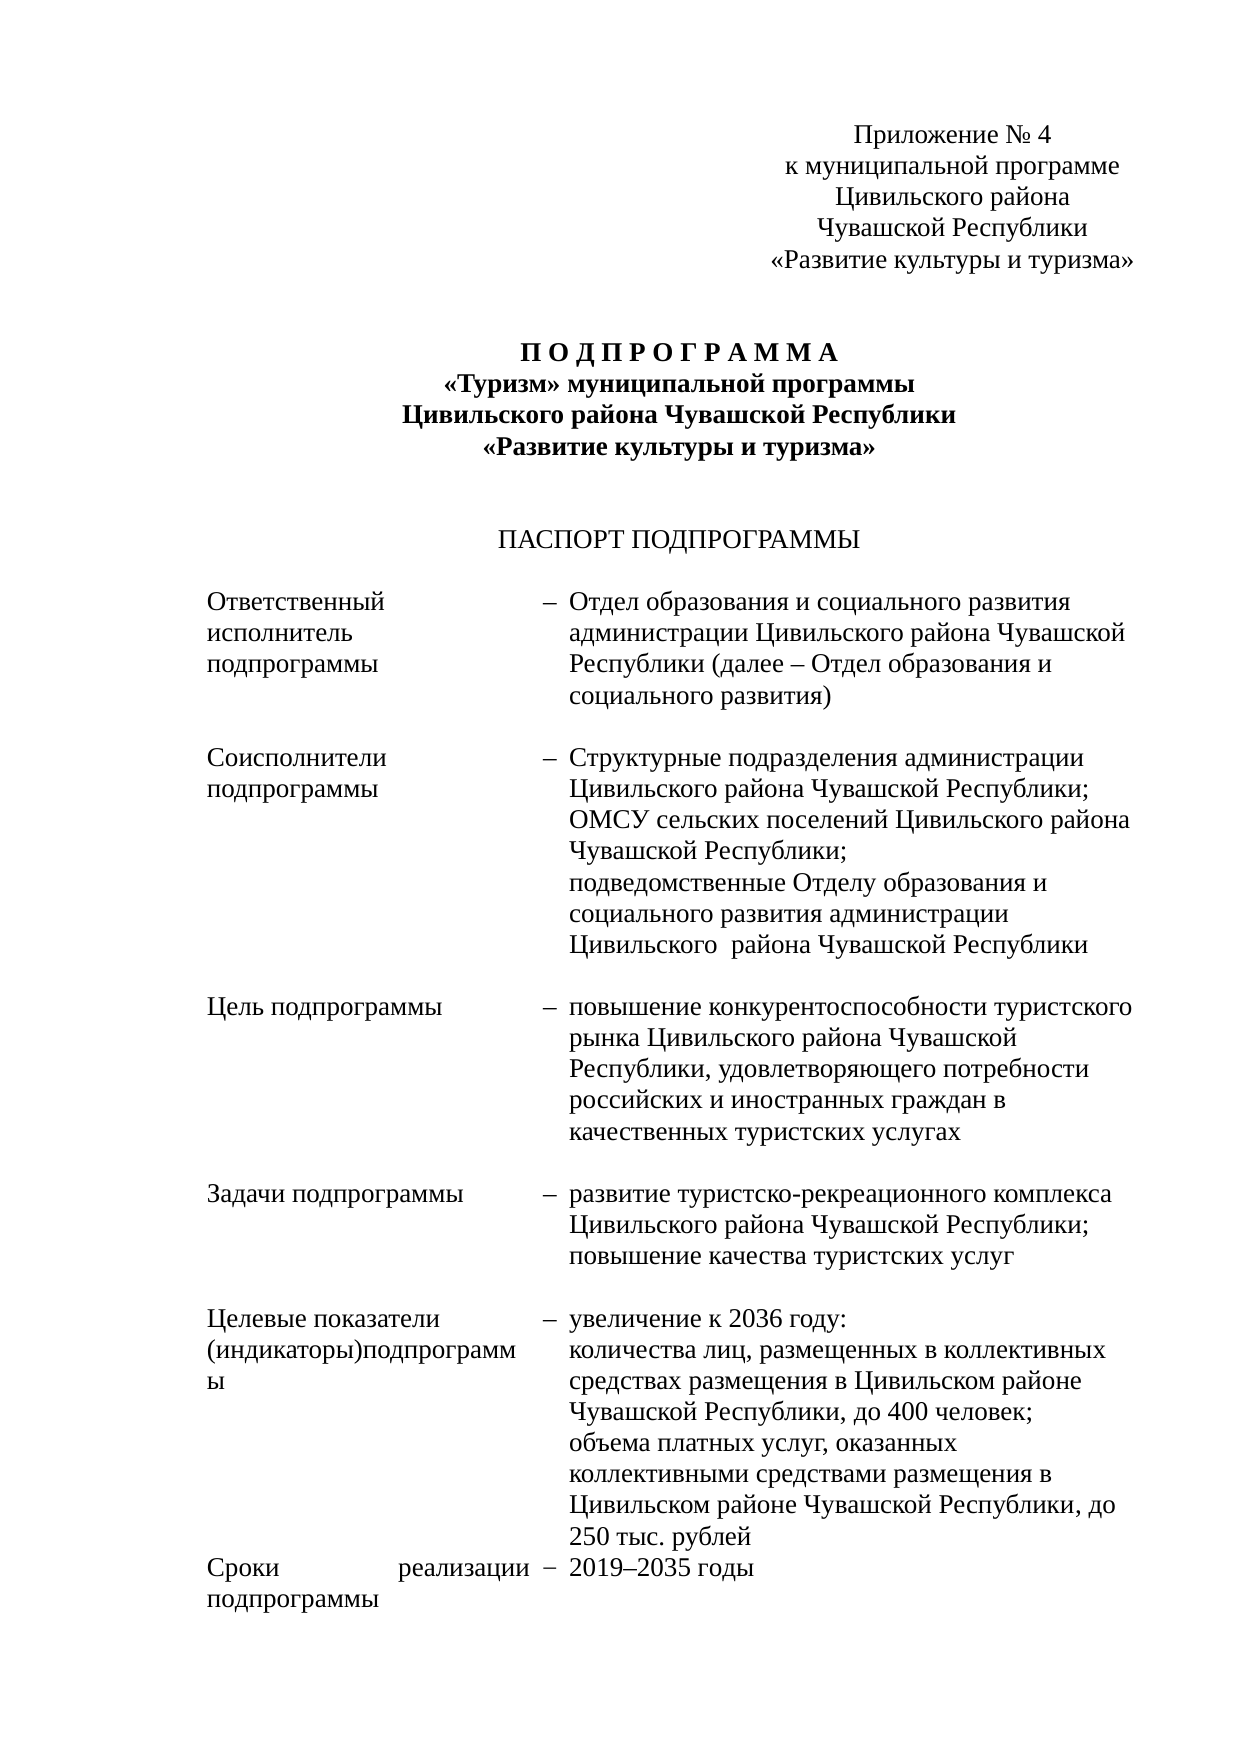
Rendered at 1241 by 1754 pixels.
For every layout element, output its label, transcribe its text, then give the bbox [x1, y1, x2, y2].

text Паспорт подпрограммы [207, 523, 1152, 554]
text Чувашской Республики [753, 212, 1152, 243]
text Цивильского района Чувашской Республики [207, 398, 1152, 429]
text к муниципальной программе [753, 149, 1152, 180]
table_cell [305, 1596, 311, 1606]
text «Развитие культуры и туризма» [753, 243, 1152, 274]
text Цивильского района [753, 180, 1152, 212]
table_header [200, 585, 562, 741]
text «Развитие культуры и туризма» [207, 429, 1152, 461]
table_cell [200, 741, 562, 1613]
text Приложение № 4 [753, 118, 1152, 149]
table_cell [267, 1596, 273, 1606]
text П о д п р о г р а м м а [207, 336, 1152, 367]
text «Туризм» муниципальной программы [207, 367, 1152, 398]
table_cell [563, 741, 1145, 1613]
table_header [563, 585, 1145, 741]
